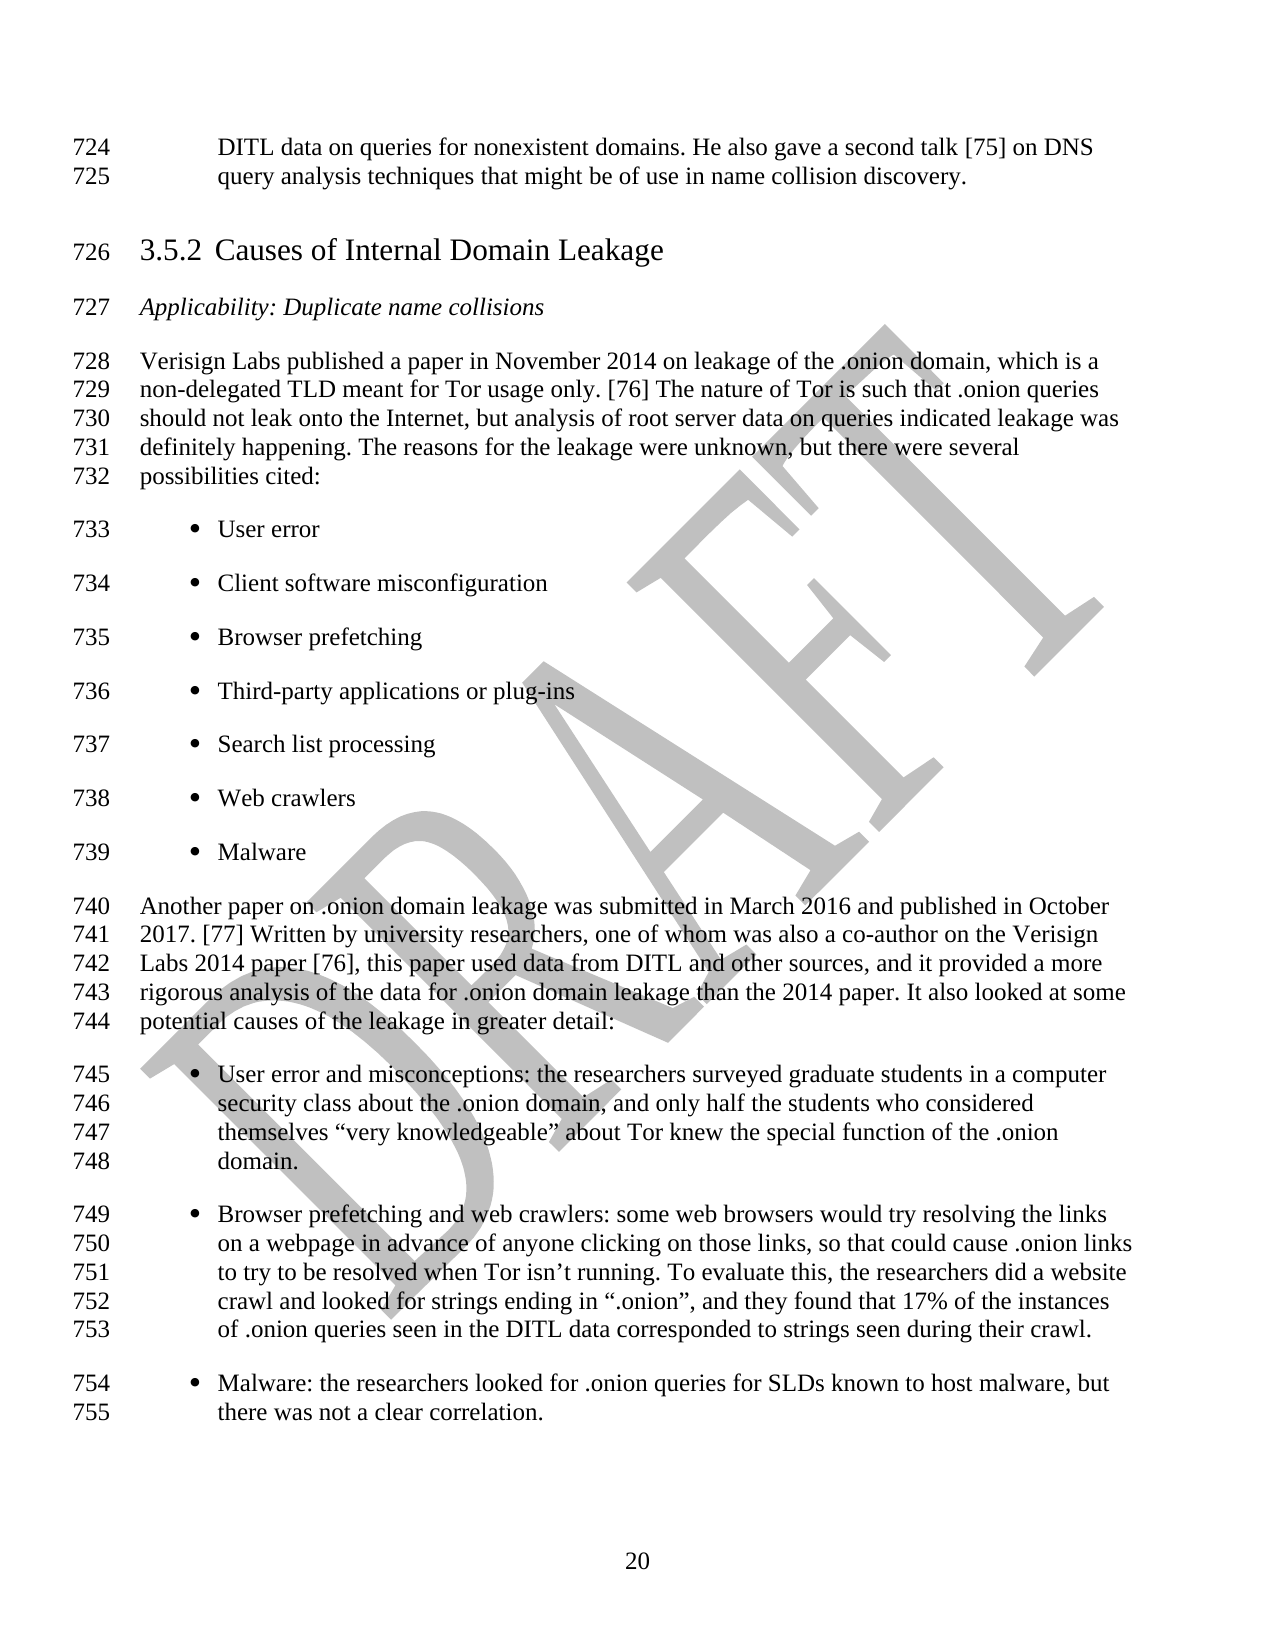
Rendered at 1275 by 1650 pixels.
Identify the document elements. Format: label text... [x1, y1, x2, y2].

list Third-party applications or plug-ins [191, 676, 1136, 704]
list Search list processing [191, 729, 1136, 758]
list Client software misconfiguration [191, 568, 1136, 597]
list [191, 132, 1136, 189]
subtitle Causes of Internal Domain Leakage [139, 231, 1136, 267]
list Malware [191, 837, 1136, 866]
list User error and misconceptions: the researchers surveyed graduate students in a computer security class about the .onion domain, and only half the students who considered themselves “very knowledgeable” about Tor knew the special function of the .onion domain. [191, 1059, 1136, 1174]
list Browser prefetching and web crawlers: some web browsers would try resolving the links on a webpage in advance of anyone clicking on those links, so that could cause .onion links to try to be resolved when Tor isn’t running. To evaluate this, the researchers did a website crawl and looked for strings ending in “.onion”, and they found that 17% of the instances of .onion queries seen in the DITL data corresponded to strings seen during their crawl. [191, 1199, 1136, 1343]
text Applicability: Duplicate name collisions [139, 292, 1136, 321]
list Web crawlers [191, 783, 1136, 812]
list Browser prefetching [191, 622, 1136, 651]
text Another paper on .onion domain leakage was submitted in March 2016 and published in October 2017. Written by university researchers, one of whom was also a co-author on the Verisign Labs 2014 paper , this paper used data from DITL and other sources, and it provided a more rigorous analysis of the data for .onion domain leakage than the 2014 paper. It also looked at some potential causes of the leakage in greater detail: [139, 891, 1136, 1034]
text Verisign Labs published a paper in November 2014 on leakage of the .onion domain, which is a non-delegated TLD meant for Tor usage only. The nature of Tor is such that .onion queries should not leak onto the Internet, but analysis of root server data on queries indicated leakage was definitely happening. The reasons for the leakage were unknown, but there were several possibilities cited: [139, 346, 1136, 489]
list Malware: the researchers looked for .onion queries for SLDs known to host malware, but there was not a clear correlation. [191, 1368, 1136, 1426]
list User error [191, 514, 1136, 543]
